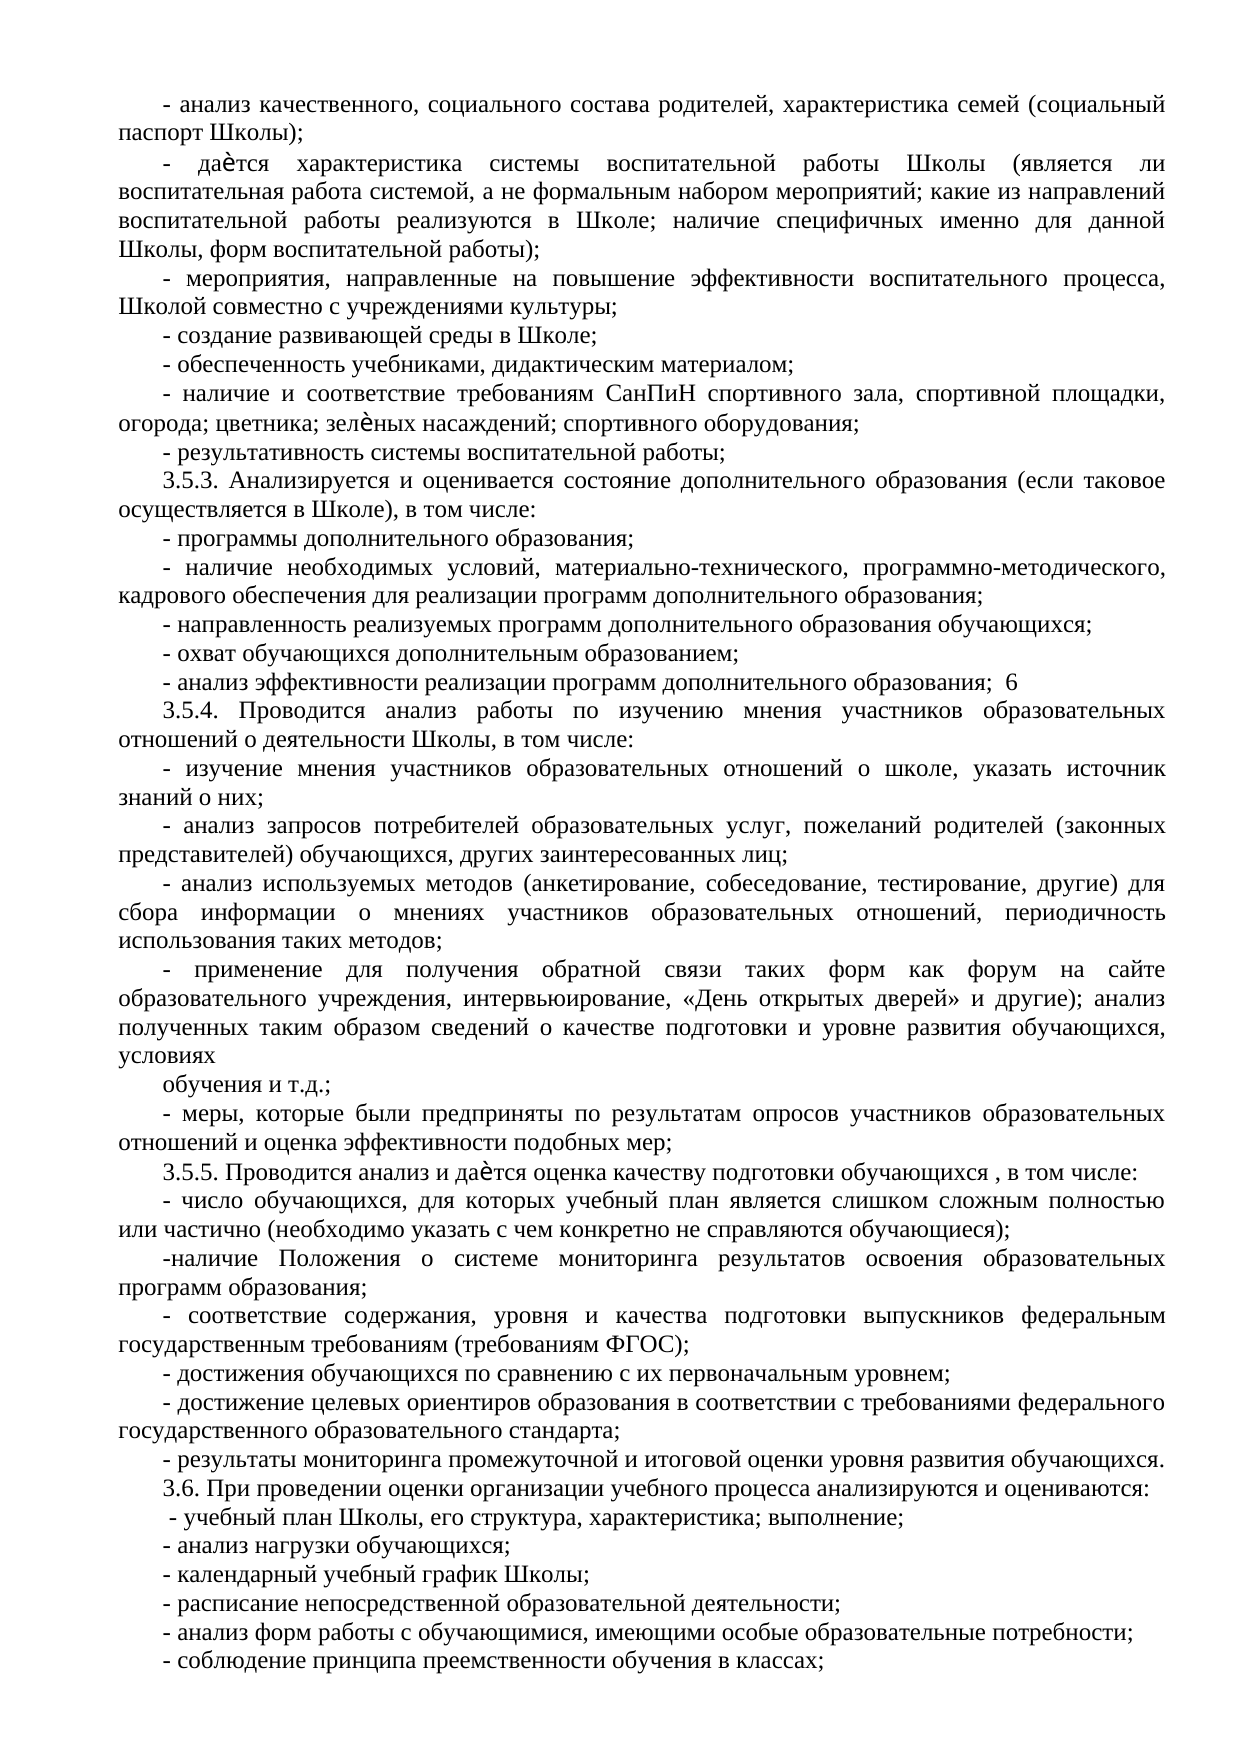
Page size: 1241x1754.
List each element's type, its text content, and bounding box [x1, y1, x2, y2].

text - соответствие содержания, уровня и качества подготовки выпускников федеральным государственным требованиям (требованиям ФГОС); [118, 1301, 1166, 1358]
text - наличие и соответствие требованиям СанПиН спортивного зала, спортивной площадки, огорода; цветника; зелѐных насаждений; спортивного оборудования; [118, 378, 1166, 437]
text - число обучающихся, для которых учебный план является слишком сложным полностью или частично (необходимо указать с чем конкретно не справляются обучающиеся); [118, 1186, 1166, 1243]
text 3.5.3. Анализируется и оценивается состояние дополнительного образования (если таковое осуществляется в Школе), в том числе: [118, 465, 1166, 523]
text - применение для получения обратной связи таких форм как форум на сайте образовательного учреждения, интервьюирование, «День открытых дверей» и другие); анализ полученных таким образом сведений о качестве подготовки и уровне развития обучающихся, условиях [118, 954, 1166, 1069]
text 3.6. При проведении оценки организации учебного процесса анализируются и оцениваются: [118, 1473, 1166, 1502]
text - наличие необходимых условий, материально-технического, программно-методического, кадрового обеспечения для реализации программ дополнительного образования; [118, 552, 1166, 609]
text - анализ используемых методов (анкетирование, собеседование, тестирование, другие) для сбора информации о мнениях участников образовательных отношений, периодичность использования таких методов; [118, 868, 1166, 954]
text - календарный учебный график Школы; [118, 1559, 1166, 1588]
text - даѐтся характеристика системы воспитательной работы Школы (является ли воспитательная работа системой, а не формальным набором мероприятий; какие из направлений воспитательной работы реализуются в Школе; наличие специфичных именно для данной Школы, форм воспитательной работы); [118, 146, 1166, 263]
text - анализ запросов потребителей образовательных услуг, пожеланий родителей (законных представителей) обучающихся, других заинтересованных лиц; [118, 810, 1166, 868]
text 3.5.5. Проводится анализ и даѐтся оценка качеству подготовки обучающихся , в том числе: [118, 1155, 1166, 1186]
text - учебный план Школы, его структура, характеристика; выполнение; [118, 1502, 1166, 1531]
text - результативность системы воспитательной работы; [118, 437, 1166, 465]
text 3.5.4. Проводится анализ работы по изучению мнения участников образовательных отношений о деятельности Школы, в том числе: [118, 695, 1166, 753]
text - анализ эффективности реализации программ дополнительного образования; 6 [118, 667, 1166, 695]
text -наличие Положения о системе мониторинга результатов освоения образовательных программ образования; [118, 1243, 1166, 1301]
text - анализ качественного, социального состава родителей, характеристика семей (социальный паспорт Школы); [118, 89, 1166, 146]
text - анализ нагрузки обучающихся; [118, 1531, 1166, 1559]
text - создание развивающей среды в Школе; [118, 320, 1166, 349]
text - результаты мониторинга промежуточной и итоговой оценки уровня развития обучающихся. [118, 1444, 1166, 1473]
text - достижение целевых ориентиров образования в соответствии с требованиями федерального государственного образовательного стандарта; [118, 1387, 1166, 1444]
text - мероприятия, направленные на повышение эффективности воспитательного процесса, Школой совместно с учреждениями культуры; [118, 263, 1166, 320]
text обучения и т.д.; [118, 1069, 1166, 1098]
text - программы дополнительного образования; [118, 523, 1166, 552]
text - направленность реализуемых программ дополнительного образования обучающихся; [118, 609, 1166, 638]
text - меры, которые были предприняты по результатам опросов участников образовательных отношений и оценка эффективности подобных мер; [118, 1098, 1166, 1155]
text - достижения обучающихся по сравнению с их первоначальным уровнем; [118, 1358, 1166, 1387]
text - анализ форм работы с обучающимися, имеющими особые образовательные потребности; [118, 1617, 1166, 1646]
text - расписание непосредственной образовательной деятельности; [118, 1588, 1166, 1617]
text - обеспеченность учебниками, дидактическим материалом; [118, 349, 1166, 378]
text - соблюдение принципа преемственности обучения в классах; [118, 1646, 1166, 1674]
text - охват обучающихся дополнительным образованием; [118, 638, 1166, 667]
text - изучение мнения участников образовательных отношений о школе, указать источник знаний о них; [118, 753, 1166, 810]
